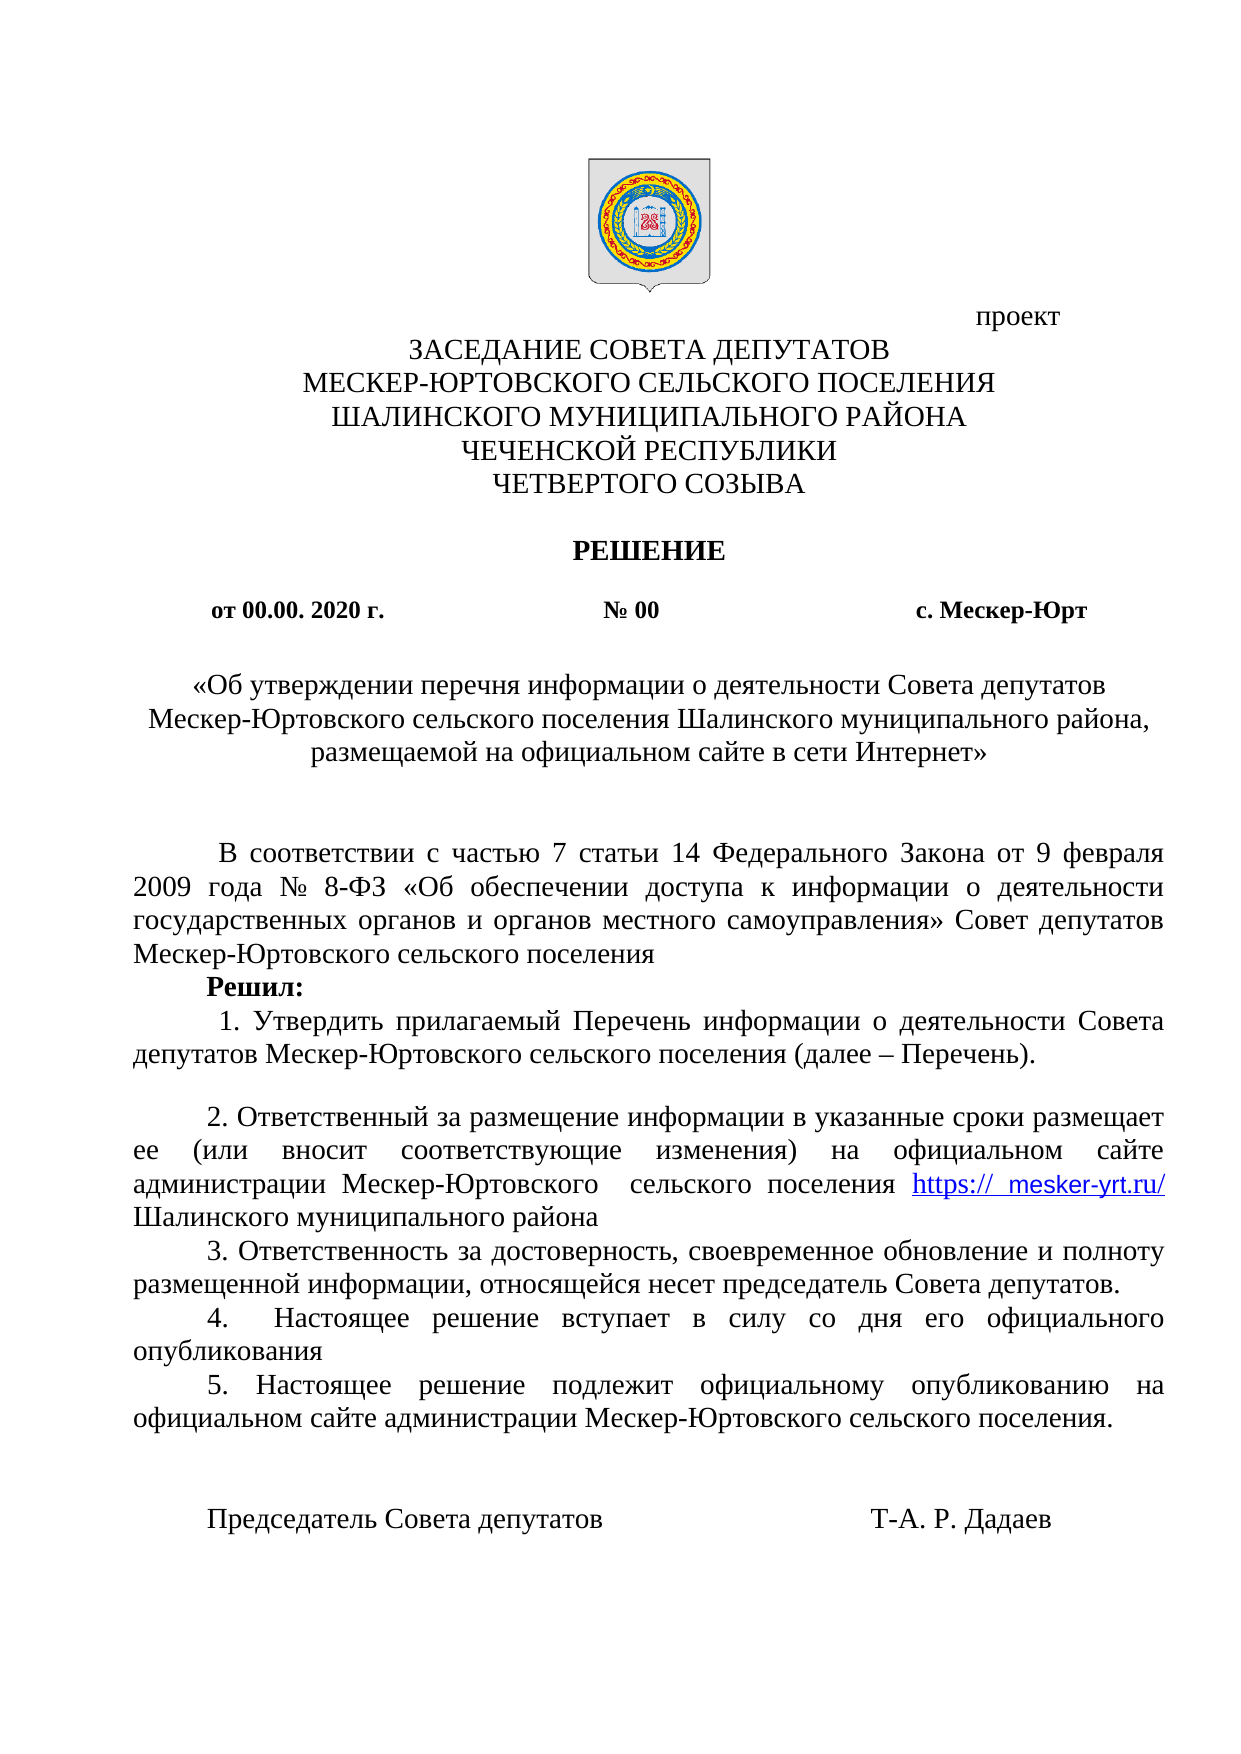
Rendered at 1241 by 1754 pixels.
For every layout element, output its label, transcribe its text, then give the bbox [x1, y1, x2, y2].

text ЧЕЧЕНСКОЙ РЕСПУБЛИКИ [133, 433, 1165, 466]
text МЕСКЕР-ЮРТОВСКОГО СЕЛЬСКОГО ПОСЕЛЕНИЯ [133, 366, 1165, 399]
text 4. Настоящее решение вступает в силу со дня его официального опубликования [133, 1300, 1165, 1367]
text ЗАСЕДАНИЕ СОВЕТА ДЕПУТАТОВ [133, 332, 1165, 366]
text Решил: [133, 969, 1165, 1003]
text от 00.00. 2020 г. № 00 с. Мескер-Юрт [133, 596, 1165, 624]
text 2. Ответственный за размещение информации в указанные сроки размещает ее (или вносит соответствующие изменения) на официальном сайте администрации Мескер-Юртовского сельского поселения https:// mesker-yrt.ru/ Шалинского муниципального района [133, 1099, 1165, 1233]
text «Об утверждении перечня информации о деятельности Совета депутатов [133, 667, 1165, 701]
text 3. Ответственность за достоверность, своевременное обновление и полноту размещенной информации, относящейся несет председатель Совета депутатов. [133, 1233, 1165, 1300]
text Мескер-Юртовского сельского поселения Шалинского муниципального района, [133, 701, 1165, 734]
text РЕШЕНИЕ [133, 533, 1165, 567]
text 5. Настоящее решение подлежит официальному опубликованию на официальном сайте администрации Мескер-Юртовского сельского поселения. [133, 1367, 1165, 1434]
text 1. Утвердить прилагаемый Перечень информации о деятельности Совета депутатов Мескер-Юртовского сельского поселения (далее – Перечень). [133, 1003, 1165, 1070]
text Председатель Совета депутатов Т-А. Р. Дадаев [133, 1501, 1165, 1535]
text ШАЛИНСКОГО МУНИЦИПАЛЬНОГО РАЙОНА [133, 399, 1165, 433]
text проект [133, 298, 1165, 332]
text ЧЕТВЕРТОГО СОЗЫВА [133, 466, 1165, 500]
text В соответствии с частью 7 статьи 14 Федерального Закона от 9 февраля 2009 года № 8-ФЗ «Об обеспечении доступа к информации о деятельности государственных органов и органов местного самоуправления» Совет депутатов Мескер-Юртовского сельского поселения [133, 835, 1165, 969]
text размещаемой на официальном сайте в сети Интернет» [133, 734, 1165, 768]
picture [576, 145, 725, 299]
